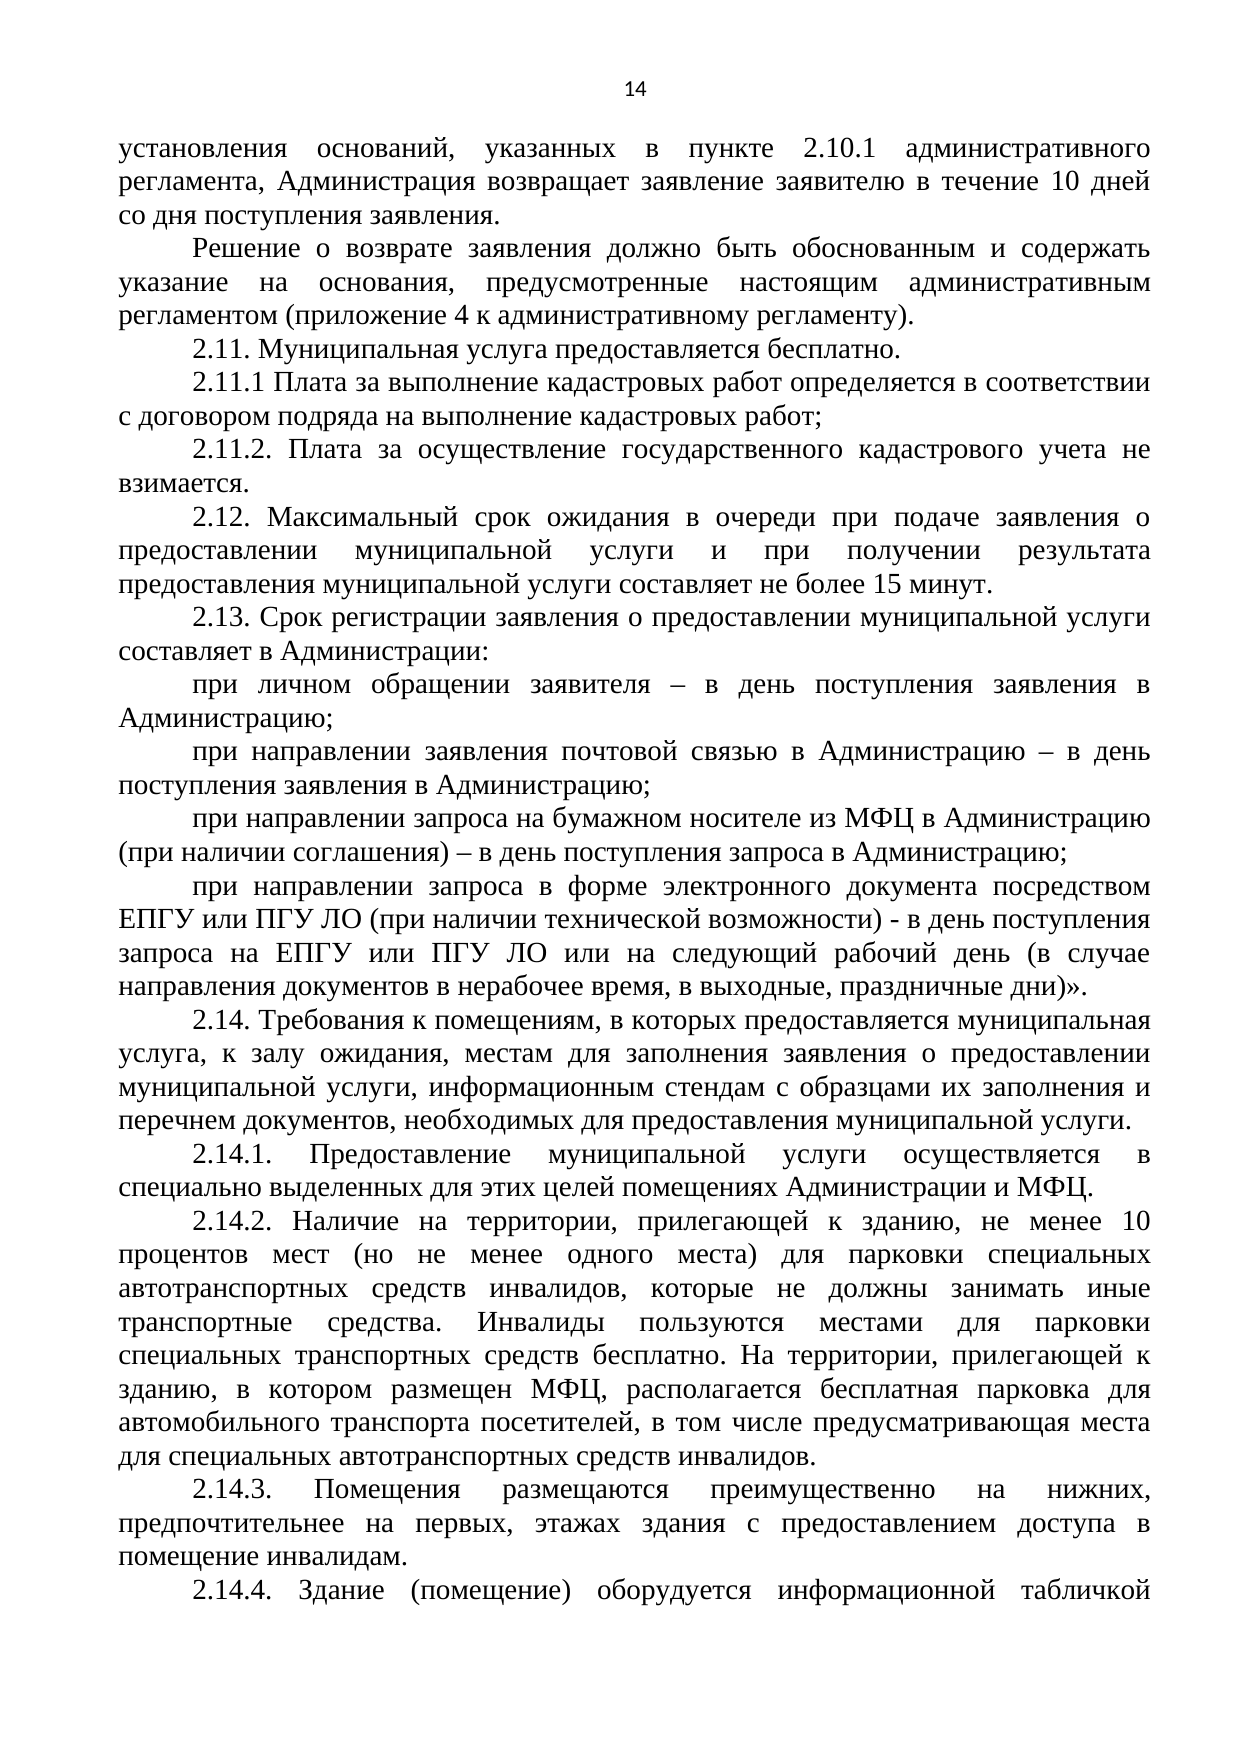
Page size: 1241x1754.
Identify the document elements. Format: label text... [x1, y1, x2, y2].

text при направлении заявления почтовой связью в Администрацию – в день поступления заявления в Администрацию; [118, 733, 1152, 801]
text при направлении запроса в форме электронного документа посредством ЕПГУ или ПГУ ЛО (при наличии технической возможности) - в день поступления запроса на ЕПГУ или ПГУ ЛО или на следующий рабочий день (в случае направления документов в нерабочее время, в выходные, праздничные дни)». [118, 868, 1152, 1002]
text при личном обращении заявителя – в день поступления заявления в Администрацию; [118, 666, 1152, 733]
text 2.14. Требования к помещениям, в которых предоставляется муниципальная услуга, к залу ожидания, местам для заполнения заявления о предоставлении муниципальной услуги, информационным стендам с образцами их заполнения и перечнем документов, необходимых для предоставления муниципальной услуги. [118, 1002, 1152, 1136]
text 2.12. Максимальный срок ожидания в очереди при подаче заявления о предоставлении муниципальной услуги и при получении результата предоставления муниципальной услуги составляет не более 15 минут. [118, 499, 1152, 599]
text 2.14.3. Помещения размещаются преимущественно на нижних, предпочтительнее на первых, этажах здания с предоставлением доступа в помещение инвалидам. [118, 1471, 1152, 1572]
text 2.11.2. Плата за осуществление государственного кадастрового учета не взимается. [118, 432, 1152, 499]
text 2.11.1 Плата за выполнение кадастровых работ определяется в соответствии с договором подряда на выполнение кадастровых работ; [118, 364, 1152, 432]
text 2.11. Муниципальная услуга предоставляется бесплатно. [118, 331, 1152, 364]
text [118, 1572, 1152, 1606]
text 2.13. Срок регистрации заявления о предоставлении муниципальной услуги составляет в Администрации: [118, 599, 1152, 666]
text при направлении запроса на бумажном носителе из МФЦ в Администрацию (при наличии соглашения) – в день поступления запроса в Администрацию; [118, 801, 1152, 868]
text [118, 130, 1152, 230]
text 2.14.1. Предоставление муниципальной услуги осуществляется в специально выделенных для этих целей помещениях Администрации и МФЦ. [118, 1136, 1152, 1203]
text Решение о возврате заявления должно быть обоснованным и содержать указание на основания, предусмотренные настоящим административным регламентом (приложение 4 к административному регламенту). [118, 230, 1152, 331]
text 2.14.2. Наличие на территории, прилегающей к зданию, не менее 10 процентов мест (но не менее одного места) для парковки специальных автотранспортных средств инвалидов, которые не должны занимать иные транспортные средства. Инвалиды пользуются местами для парковки специальных транспортных средств бесплатно. На территории, прилегающей к зданию, в котором размещен МФЦ, располагается бесплатная парковка для автомобильного транспорта посетителей, в том числе предусматривающая места для специальных автотранспортных средств инвалидов. [118, 1203, 1152, 1471]
